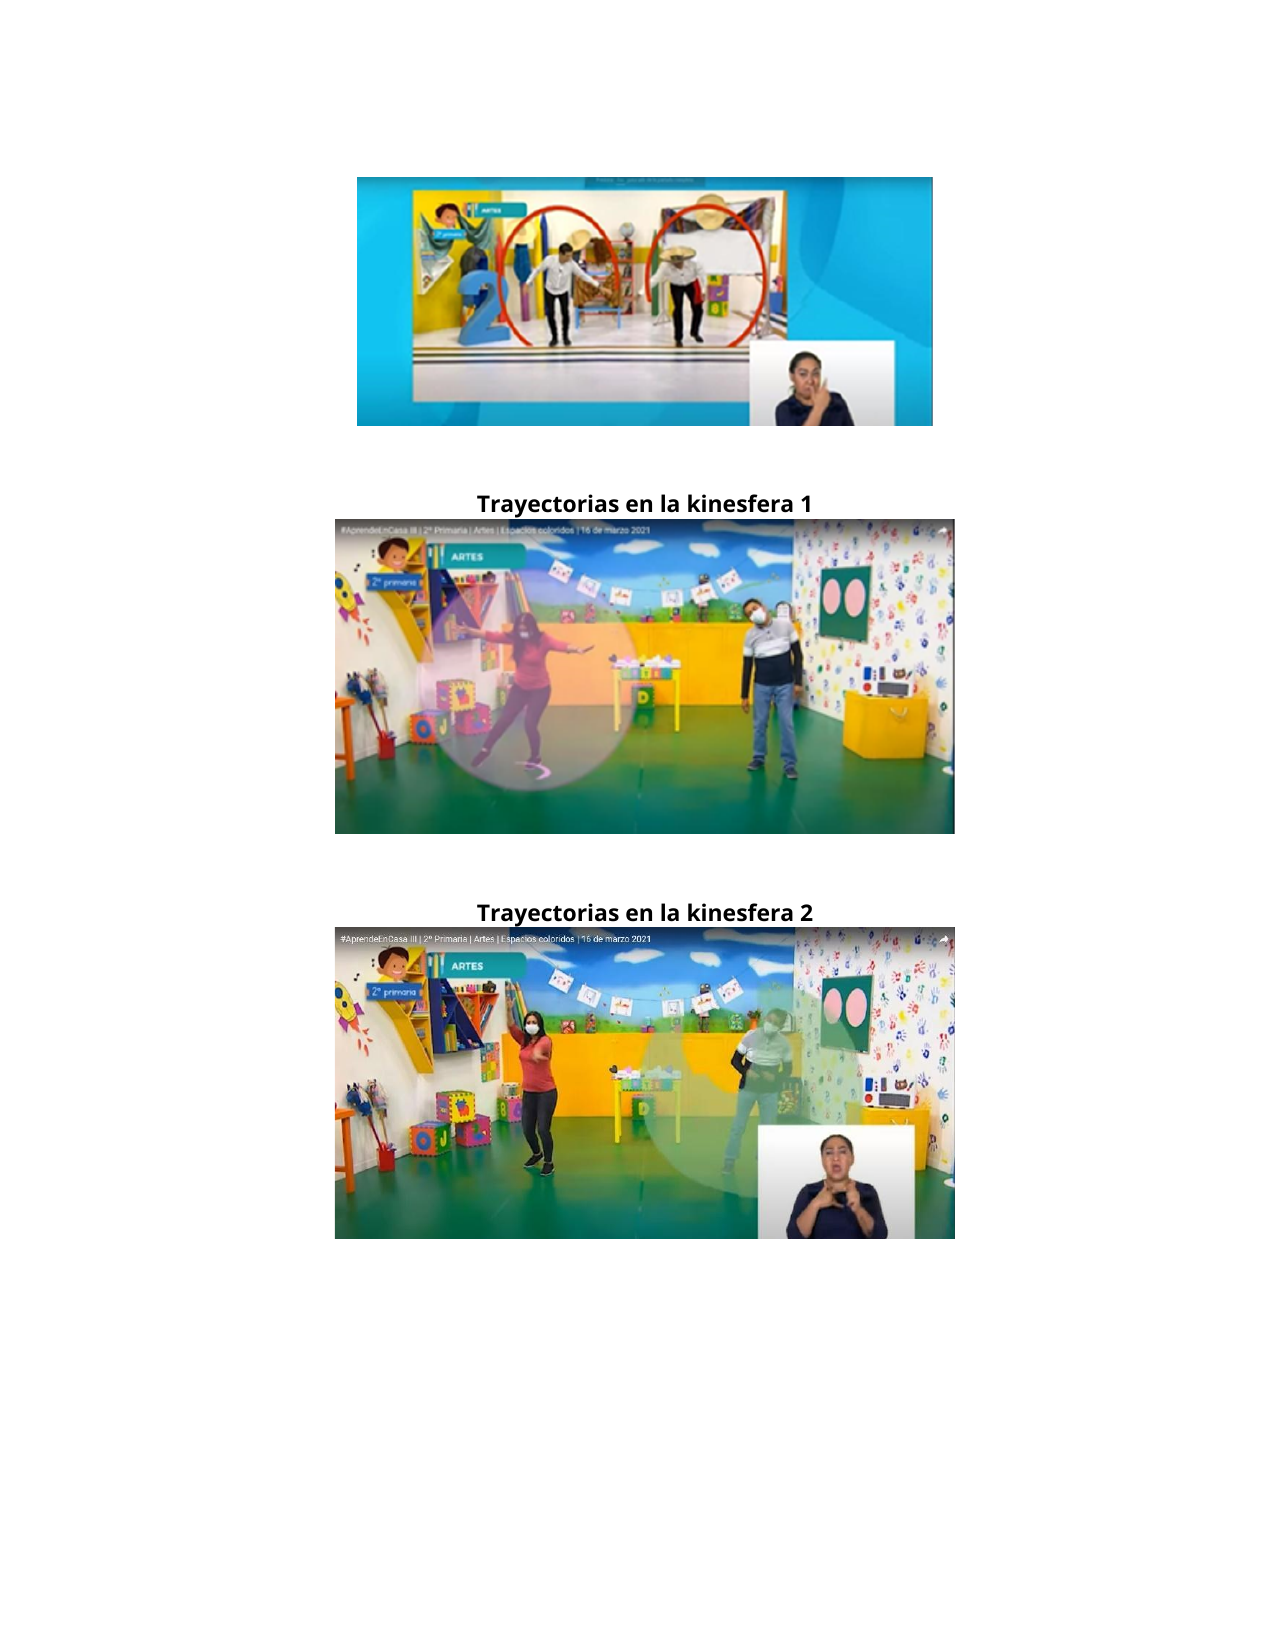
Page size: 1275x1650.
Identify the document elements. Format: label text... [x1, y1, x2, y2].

picture [334, 927, 955, 1239]
text Trayectorias en la kinesfera 1 [162, 488, 1127, 519]
text Trayectorias en la kinesfera 2 [162, 896, 1127, 928]
